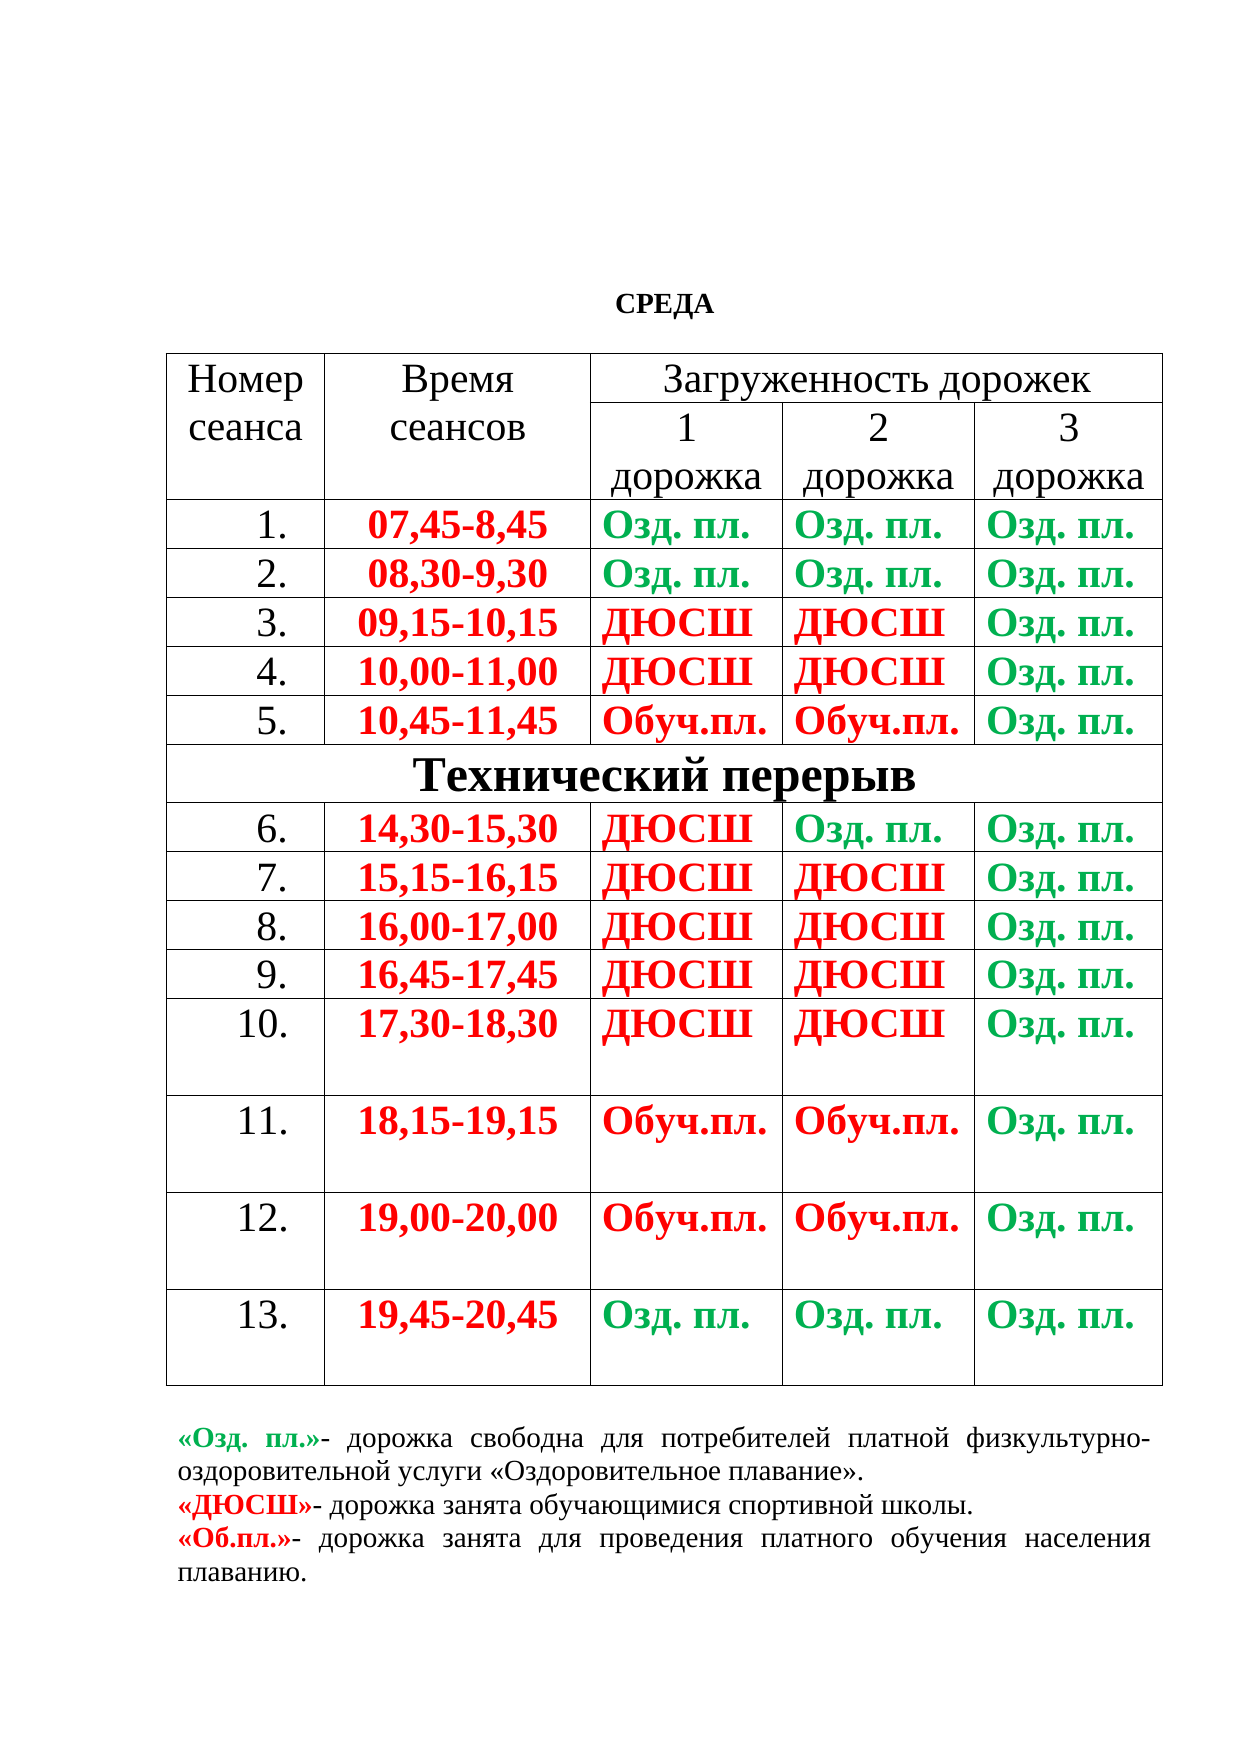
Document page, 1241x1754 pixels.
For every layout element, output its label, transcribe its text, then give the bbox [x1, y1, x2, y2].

table_cell [167, 500, 324, 548]
table_cell 07,45-8,45 [325, 500, 590, 548]
table_cell 18,15-19,15 [325, 1096, 590, 1192]
text «ДЮСШ»- дорожка занята обучающимися спортивной школы. [177, 1487, 1152, 1521]
table_cell Озд. пл. [975, 598, 1162, 646]
table_cell Озд. пл. [783, 803, 974, 851]
text СРЕДА [177, 286, 1152, 319]
table_cell Озд. пл. [975, 950, 1162, 998]
table_cell [167, 549, 324, 597]
table_cell Озд. пл. [591, 549, 782, 597]
table_cell ДЮСШ [591, 647, 782, 694]
table_cell 16,45-17,45 [325, 950, 590, 998]
table_cell Обуч.пл. [591, 696, 782, 743]
table_cell [167, 901, 324, 949]
text «Озд. пл.»- дорожка свободна для потребителей платной физкультурно-оздоровительной услуги «Оздоровительное плавание». [177, 1420, 1152, 1487]
table_cell Обуч.пл. [783, 1193, 974, 1288]
table_header Время сеансов [325, 354, 590, 499]
table_cell [167, 647, 324, 694]
table_cell [167, 852, 324, 900]
table_cell 08,30-9,30 [325, 549, 590, 597]
table_cell 10,45-11,45 [325, 696, 590, 743]
table_cell ДЮСШ [783, 647, 974, 694]
table_cell Озд. пл. [975, 696, 1162, 743]
table_cell [167, 950, 324, 998]
table_cell 16,00-17,00 [325, 901, 590, 949]
table_cell ДЮСШ [591, 852, 782, 900]
table_cell [167, 598, 324, 646]
table_cell ДЮСШ [783, 950, 974, 998]
table_cell Обуч.пл. [783, 1096, 974, 1192]
table_header Номер сеанса [167, 354, 324, 499]
table_cell 19,00-20,00 [325, 1193, 590, 1288]
table_cell Озд. пл. [975, 549, 1162, 597]
table_cell Озд. пл. [975, 500, 1162, 548]
table_cell [167, 1096, 324, 1192]
table_cell [167, 696, 324, 743]
table_cell Озд. пл. [591, 1290, 782, 1385]
table_cell [167, 803, 324, 851]
table_cell 09,15-10,15 [325, 598, 590, 646]
table_cell Озд. пл. [975, 1096, 1162, 1192]
table_cell 2 дорожка [783, 403, 974, 499]
table_cell Обуч.пл. [783, 696, 974, 743]
table_cell Озд. пл. [591, 500, 782, 548]
table_cell Обуч.пл. [591, 1193, 782, 1288]
table_cell Озд. пл. [975, 852, 1162, 900]
table_header Загруженность дорожек [591, 354, 1162, 402]
table_cell Озд. пл. [975, 1290, 1162, 1385]
table_cell 19,45-20,45 [325, 1290, 590, 1385]
table_cell ДЮСШ [591, 999, 782, 1095]
text «Об.пл.»- дорожка занята для проведения платного обучения населения плаванию. [177, 1521, 1152, 1588]
table_cell Озд. пл. [975, 803, 1162, 851]
table_cell [167, 999, 324, 1095]
table_cell [167, 1290, 324, 1385]
table_cell ДЮСШ [783, 901, 974, 949]
table_cell 17,30-18,30 [325, 999, 590, 1095]
table_cell ДЮСШ [591, 598, 782, 646]
table_cell ДЮСШ [783, 598, 974, 646]
table_cell 1 дорожка [591, 403, 782, 499]
table_cell 15,15-16,15 [325, 852, 590, 900]
table_cell Озд. пл. [975, 999, 1162, 1095]
table_cell Озд. пл. [783, 1290, 974, 1385]
table_cell Озд. пл. [975, 647, 1162, 694]
table_cell 3 дорожка [975, 403, 1162, 499]
table_cell [167, 1193, 324, 1288]
table_cell Технический перерыв [167, 745, 1162, 802]
table_cell ДЮСШ [591, 901, 782, 949]
table_cell ДЮСШ [783, 852, 974, 900]
table_cell Обуч.пл. [591, 1096, 782, 1192]
table_cell ДЮСШ [591, 950, 782, 998]
table_cell 14,30-15,30 [325, 803, 590, 851]
table_cell Озд. пл. [783, 500, 974, 548]
table_cell ДЮСШ [783, 999, 974, 1095]
table_cell Озд. пл. [975, 1193, 1162, 1288]
table_cell Озд. пл. [975, 901, 1162, 949]
table_cell Озд. пл. [783, 549, 974, 597]
table_cell ДЮСШ [591, 803, 782, 851]
table_cell 10,00-11,00 [325, 647, 590, 694]
